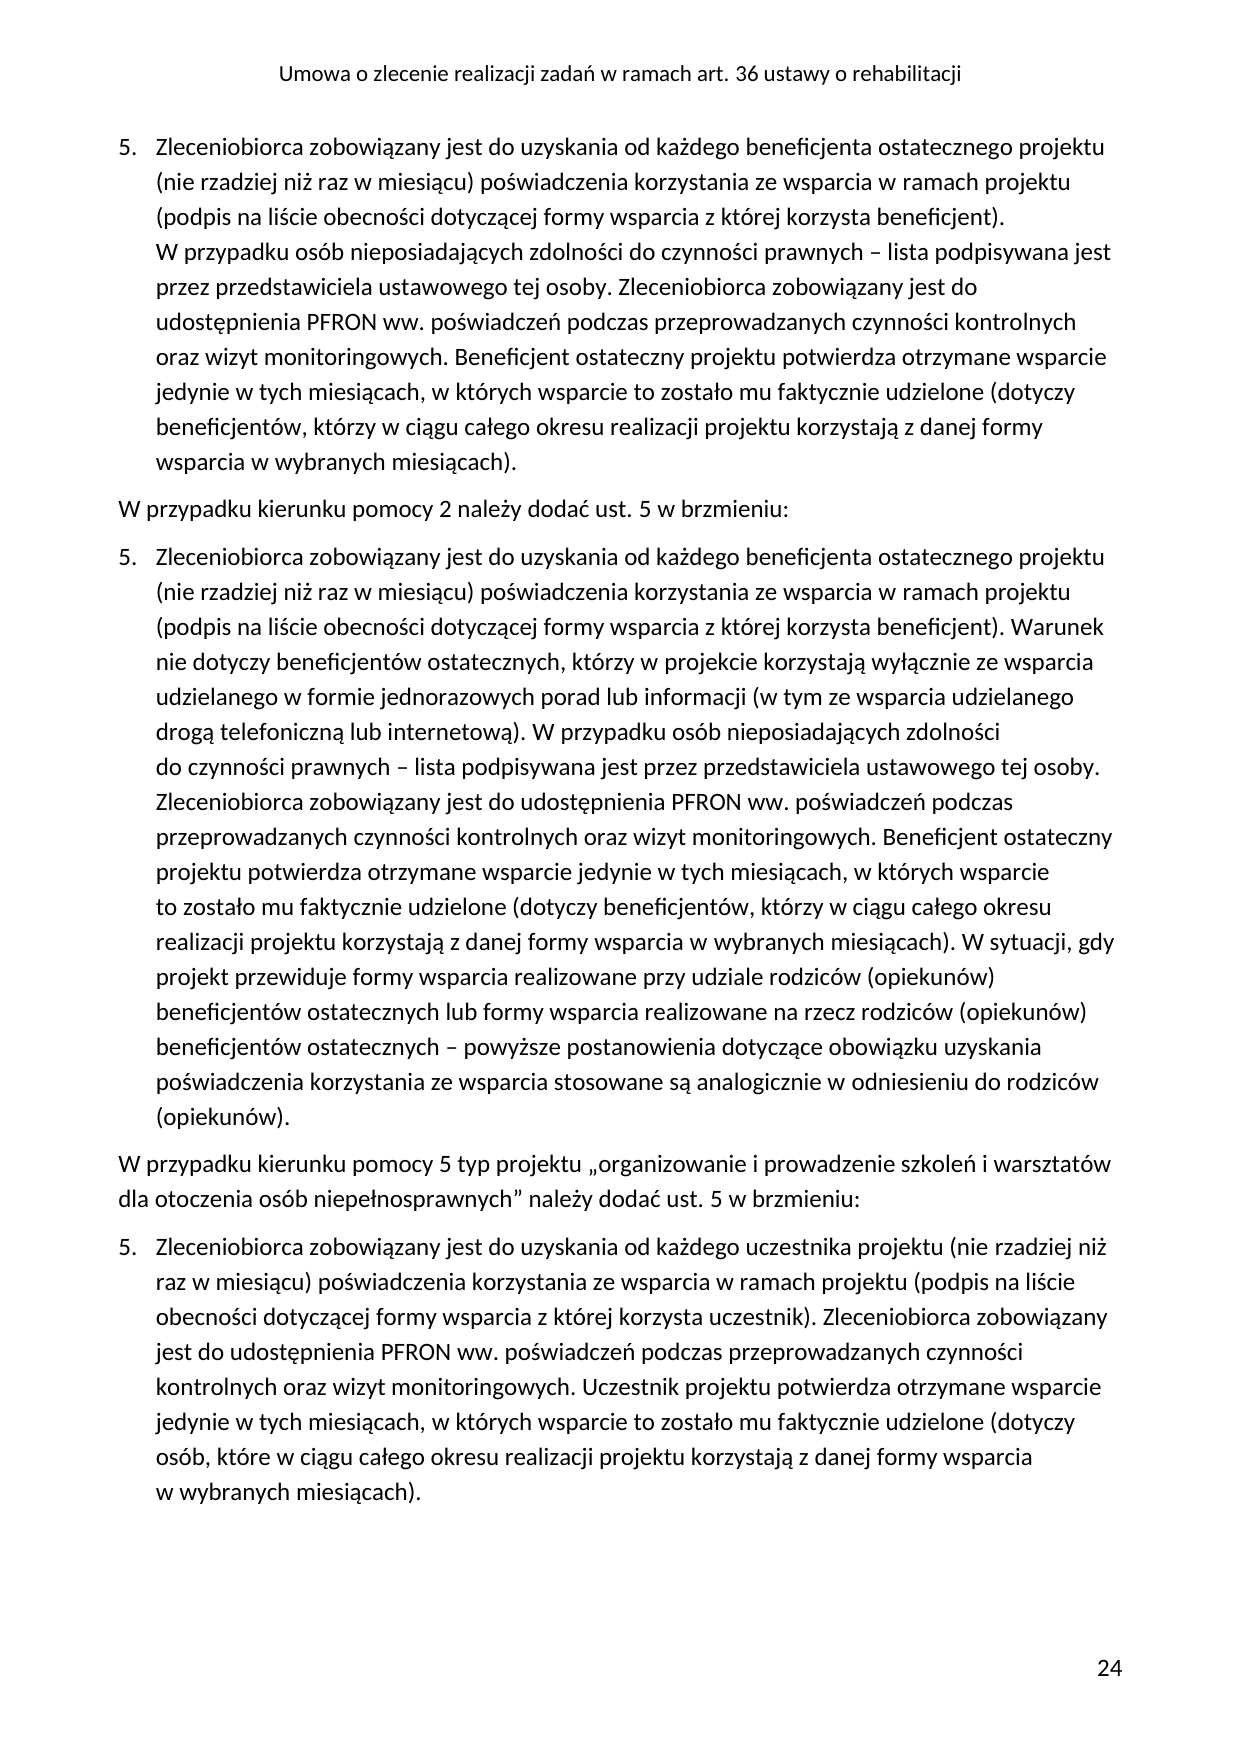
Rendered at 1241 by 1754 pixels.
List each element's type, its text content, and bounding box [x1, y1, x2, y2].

list Zleceniobiorca zobowiązany jest do uzyskania od każdego beneficjenta ostatecznego projektu (nie rzadziej niż raz w miesiącu) poświadczenia korzystania ze wsparcia w ramach projektu (podpis na liście obecności dotyczącej formy wsparcia z której korzysta beneficjent). Warunek nie dotyczy beneficjentów ostatecznych, którzy w projekcie korzystają wyłącznie ze wsparcia udzielanego w formie jednorazowych porad lub informacji (w tym ze wsparcia udzielanego drogą telefoniczną lub internetową). W przypadku osób nieposiadających zdolności do czynności prawnych – lista podpisywana jest przez przedstawiciela ustawowego tej osoby. Zleceniobiorca zobowiązany jest do udostępnienia PFRON ww. poświadczeń podczas przeprowadzanych czynności kontrolnych oraz wizyt monitoringowych. Beneficjent ostateczny projektu potwierdza otrzymane wsparcie jedynie w tych miesiącach, w których wsparcie to zostało mu faktycznie udzielone (dotyczy beneficjentów, którzy w ciągu całego okresu realizacji projektu korzystają z danej formy wsparcia w wybranych miesiącach). W sytuacji, gdy projekt przewiduje formy wsparcia realizowane przy udziale rodziców (opiekunów) beneficjentów ostatecznych lub formy wsparcia realizowane na rzecz rodziców (opiekunów) beneficjentów ostatecznych – powyższe postanowienia dotyczące obowiązku uzyskania poświadczenia korzystania ze wsparcia stosowane są analogicznie w odniesieniu do rodziców (opiekunów). [118, 541, 1122, 1131]
list Zleceniobiorca zobowiązany jest do uzyskania od każdego beneficjenta ostatecznego projektu (nie rzadziej niż raz w miesiącu) poświadczenia korzystania ze wsparcia w ramach projektu (podpis na liście obecności dotyczącej formy wsparcia z której korzysta beneficjent). W przypadku osób nieposiadających zdolności do czynności prawnych – lista podpisywana jest przez przedstawiciela ustawowego tej osoby. Zleceniobiorca zobowiązany jest do udostępnienia PFRON ww. poświadczeń podczas przeprowadzanych czynności kontrolnych oraz wizyt monitoringowych. Beneficjent ostateczny projektu potwierdza otrzymane wsparcie jedynie w tych miesiącach, w których wsparcie to zostało mu faktycznie udzielone (dotyczy beneficjentów, którzy w ciągu całego okresu realizacji projektu korzystają z danej formy wsparcia w wybranych miesiącach). [118, 131, 1122, 476]
text W przypadku kierunku pomocy 2 należy dodać ust. 5 w brzmieniu: [118, 493, 1122, 524]
text W przypadku kierunku pomocy 5 typ projektu „organizowanie i prowadzenie szkoleń i warsztatów dla otoczenia osób niepełnosprawnych” należy dodać ust. 5 w brzmieniu: [118, 1148, 1122, 1214]
list Zleceniobiorca zobowiązany jest do uzyskania od każdego uczestnika projektu (nie rzadziej niż raz w miesiącu) poświadczenia korzystania ze wsparcia w ramach projektu (podpis na liście obecności dotyczącej formy wsparcia z której korzysta uczestnik). Zleceniobiorca zobowiązany jest do udostępnienia PFRON ww. poświadczeń podczas przeprowadzanych czynności kontrolnych oraz wizyt monitoringowych. Uczestnik projektu potwierdza otrzymane wsparcie jedynie w tych miesiącach, w których wsparcie to zostało mu faktycznie udzielone (dotyczy osób, które w ciągu całego okresu realizacji projektu korzystają z danej formy wsparcia w wybranych miesiącach). [118, 1231, 1122, 1506]
